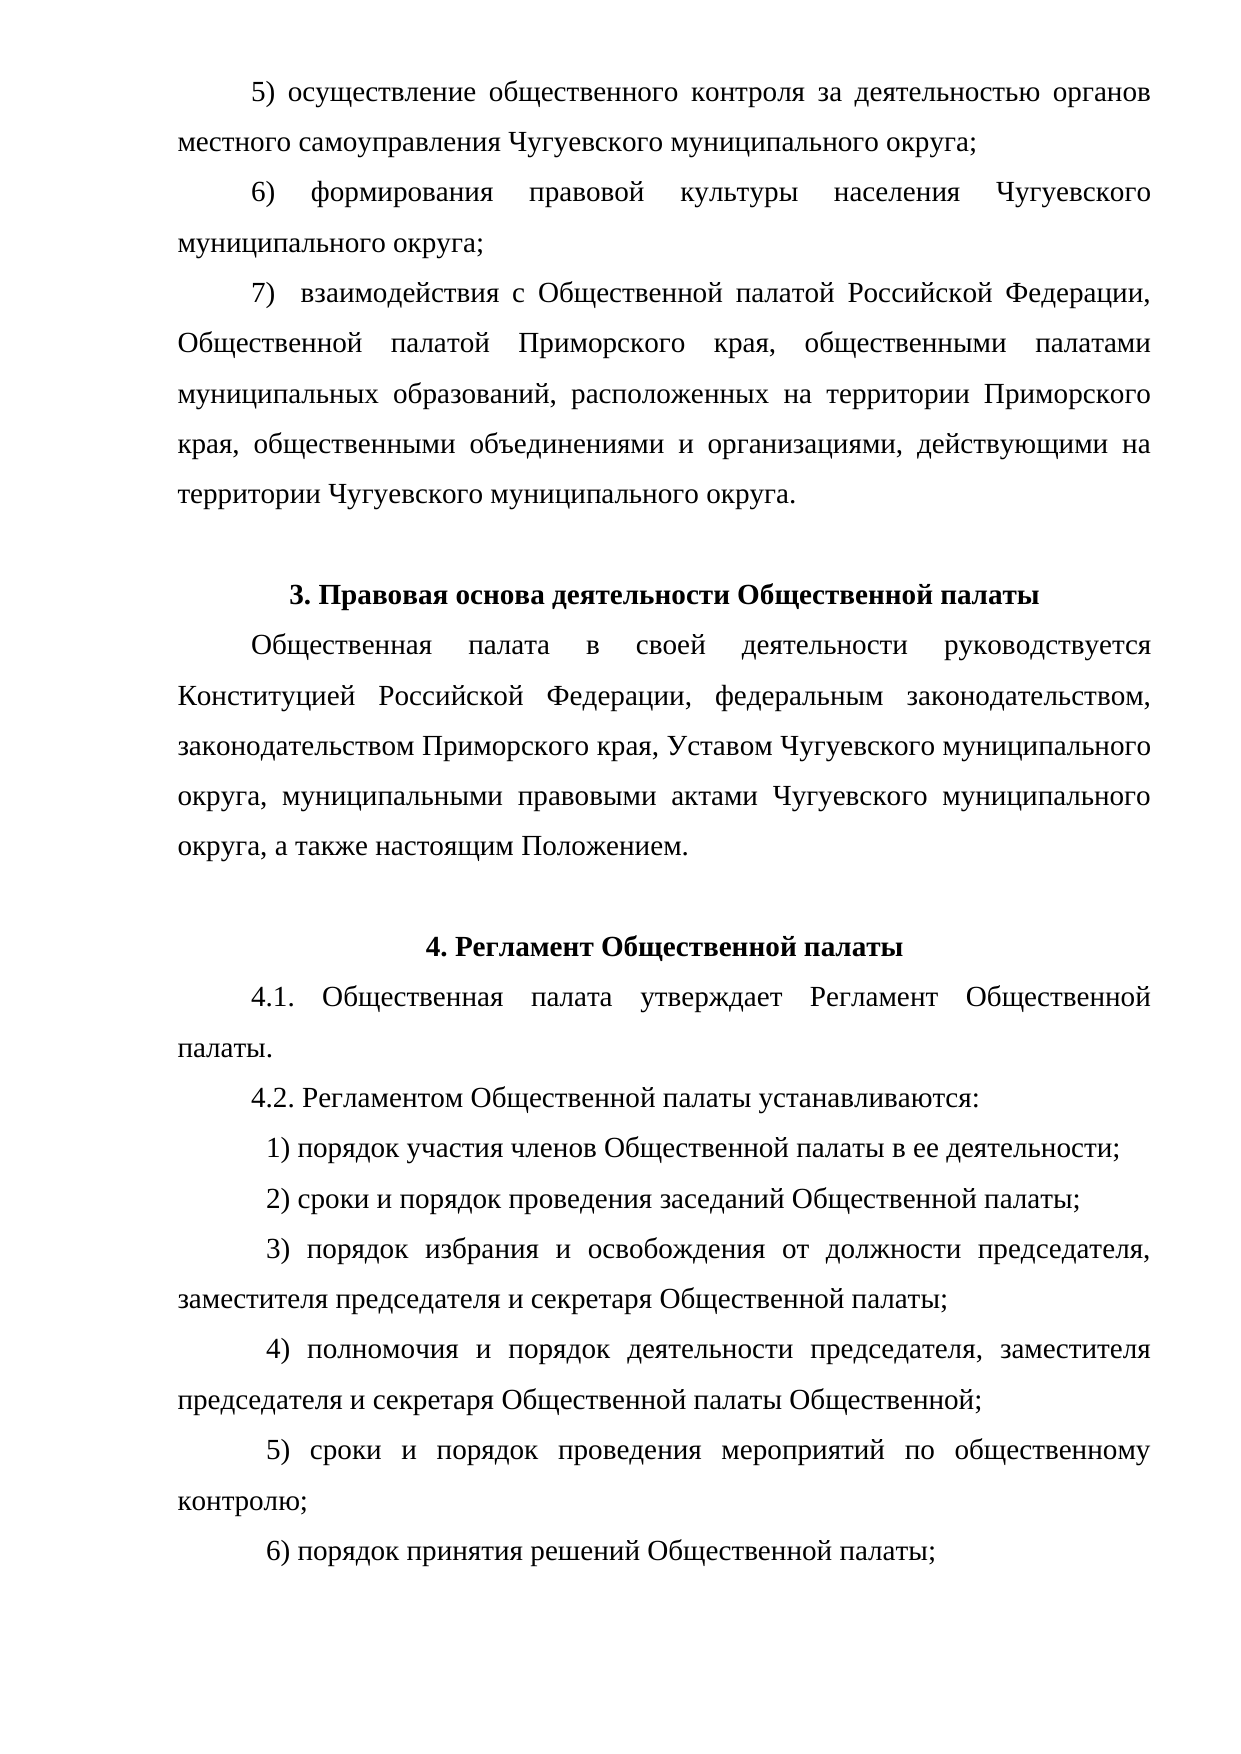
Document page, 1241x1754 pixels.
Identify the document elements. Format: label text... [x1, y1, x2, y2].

text 7) взаимодействия с Общественной палатой Российской Федерации, Общественной палатой Приморского края, общественными палатами муниципальных образований, расположенных на территории Приморского края, общественными объединениями и организациями, действующими на территории Чугуевского муниципального округа. [177, 275, 1152, 510]
text 5) осуществление общественного контроля за деятельностью органов местного самоуправления Чугуевского муниципального округа; [177, 74, 1152, 158]
text 1) порядок участия членов Общественной палаты в ее деятельности; [177, 1130, 1152, 1164]
text 2) сроки и порядок проведения заседаний Общественной палаты; [177, 1181, 1152, 1214]
text 5) сроки и порядок проведения мероприятий по общественному контролю; [177, 1432, 1152, 1516]
text 4.1. Общественная палата утверждает Регламент Общественной палаты. [177, 979, 1152, 1063]
text 3) порядок избрания и освобождения от должности председателя, заместителя председателя и секретаря Общественной палаты; [177, 1231, 1152, 1315]
text 6) порядок принятия решений Общественной палаты; [177, 1533, 1152, 1566]
text 6) формирования правовой культуры населения Чугуевского муниципального округа; [177, 174, 1152, 258]
text 3. Правовая основа деятельности Общественной палаты [177, 577, 1152, 611]
text 4) полномочия и порядок деятельности председателя, заместителя председателя и секретаря Общественной палаты Общественной; [177, 1332, 1152, 1416]
text Общественная палата в своей деятельности руководствуется Конституцией Российской Федерации, федеральным законодательством, законодательством Приморского края, Уставом Чугуевского муниципального округа, муниципальными правовыми актами Чугуевского муниципального округа, а также настоящим Положением. [177, 627, 1152, 862]
text 4.2. Регламентом Общественной палаты устанавливаются: [177, 1080, 1152, 1114]
text 4. Регламент Общественной палаты [177, 929, 1152, 963]
